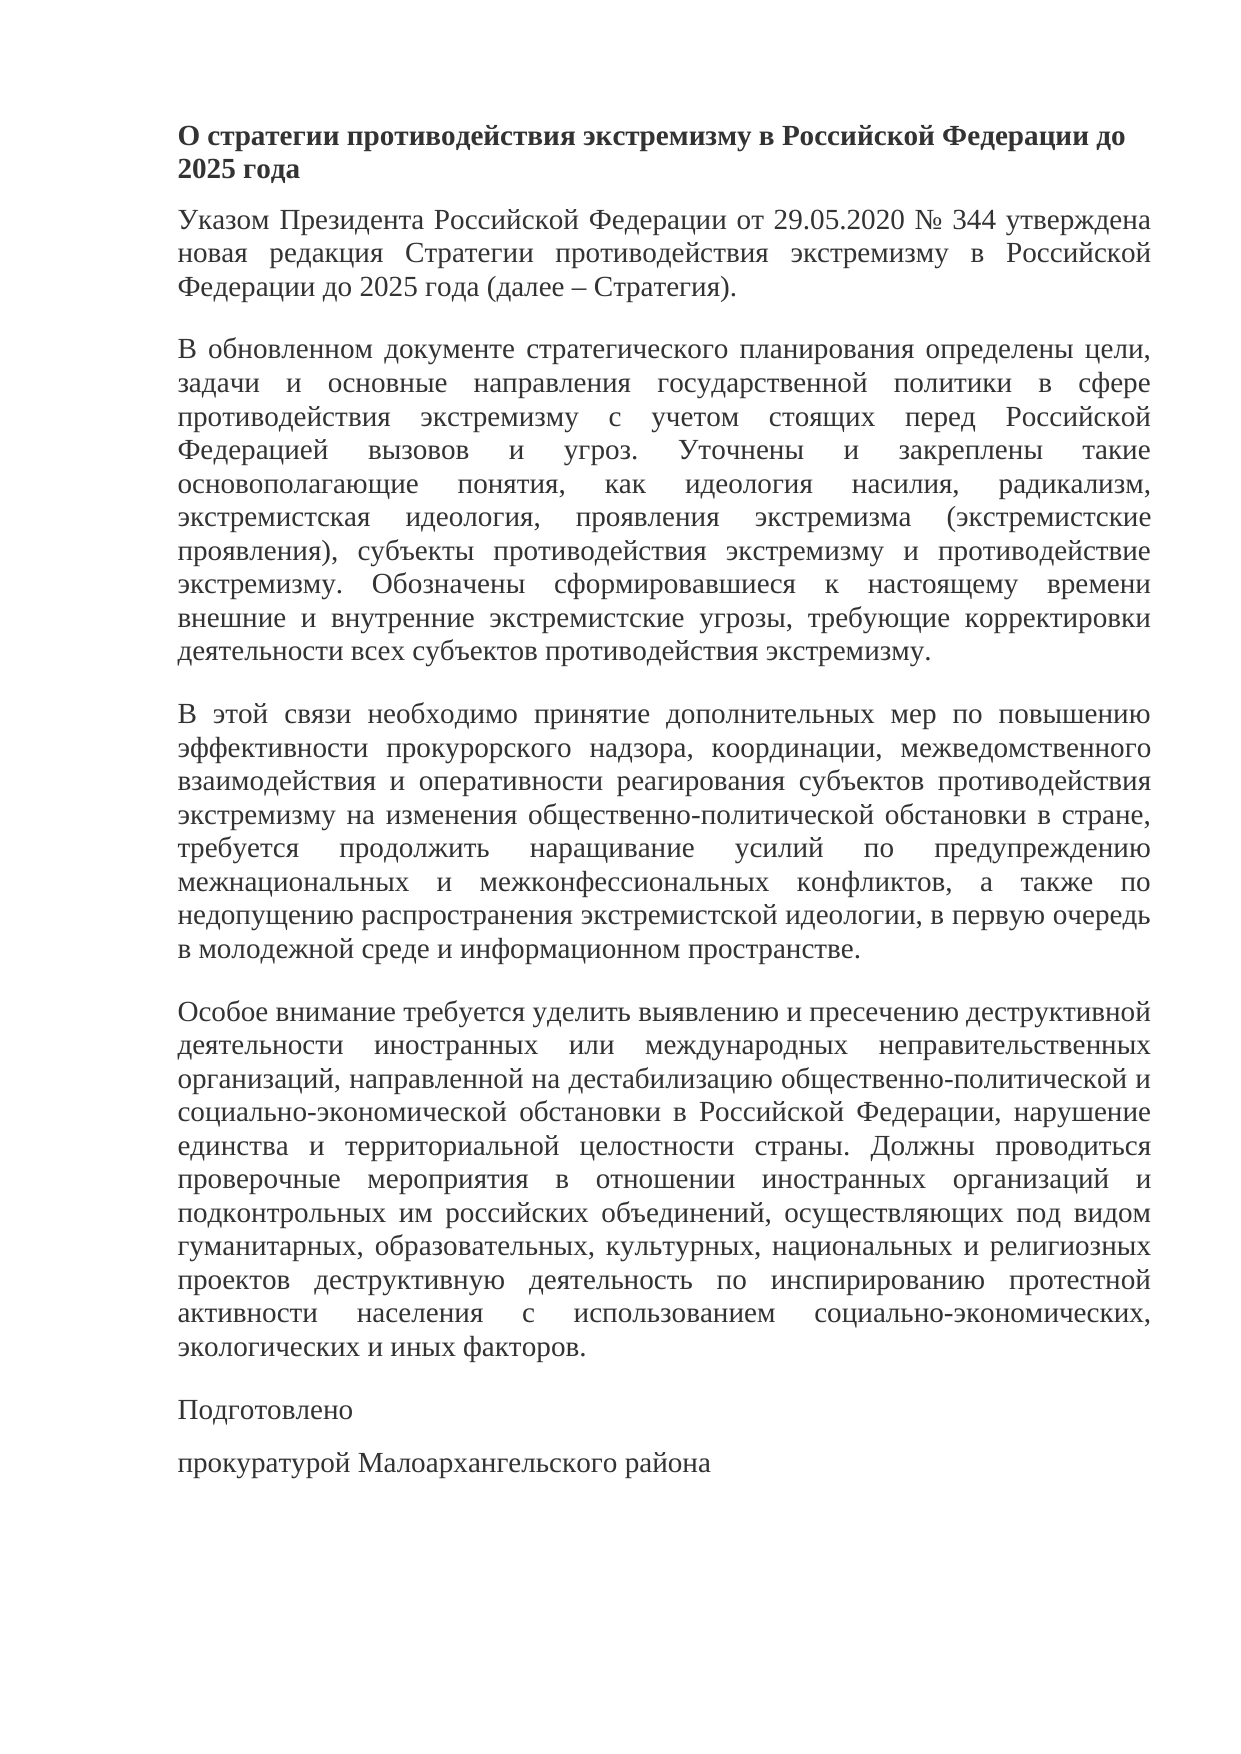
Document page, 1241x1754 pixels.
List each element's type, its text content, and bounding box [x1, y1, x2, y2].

text В обновленном документе стратегического планирования определены цели, задачи и основные направления государственной политики в сфере противодействия экстремизму с учетом стоящих перед Российской Федерацией вызовов и угроз. Уточнены и закреплены такие основополагающие понятия, как идеология насилия, радикализм, экстремистская идеология, проявления экстремизма (экстремистские проявления), субъекты противодействия экстремизму и противодействие экстремизму. Обозначены сформировавшиеся к настоящему времени внешние и внутренние экстремистские угрозы, требующие корректировки деятельности всех субъектов противодействия экстремизму. [177, 332, 1152, 667]
text В этой связи необходимо принятие дополнительных мер по повышению эффективности прокурорского надзора, координации, межведомственного взаимодействия и оперативности реагирования субъектов противодействия экстремизму на изменения общественно-политической обстановки в стране, требуется продолжить наращивание усилий по предупреждению межнациональных и межконфессиональных конфликтов, а также по недопущению распространения экстремистской идеологии, в первую очередь в молодежной среде и информационном пространстве. [177, 696, 1152, 964]
text О стратегии противодействия экстремизму в Российской Федерации до 2025 года [177, 118, 1152, 185]
text Подготовлено [177, 1392, 1152, 1425]
text прокуратурой Малоархангельского района [177, 1445, 1152, 1478]
text Указом Президента Российской Федерации от 29.05.2020 № 344 утверждена новая редакция Стратегии противодействия экстремизму в Российской Федерации до 2025 года (далее – Стратегия). [177, 202, 1152, 302]
text Особое внимание требуется уделить выявлению и пресечению деструктивной деятельности иностранных или международных неправительственных организаций, направленной на дестабилизацию общественно-политической и социально-экономической обстановки в Российской Федерации, нарушение единства и территориальной целостности страны. Должны проводиться проверочные мероприятия в отношении иностранных организаций и подконтрольных им российских объединений, осуществляющих под видом гуманитарных, образовательных, культурных, национальных и религиозных проектов деструктивную деятельность по инспирированию протестной активности населения с использованием социально-экономических, экологических и иных факторов. [177, 994, 1152, 1363]
